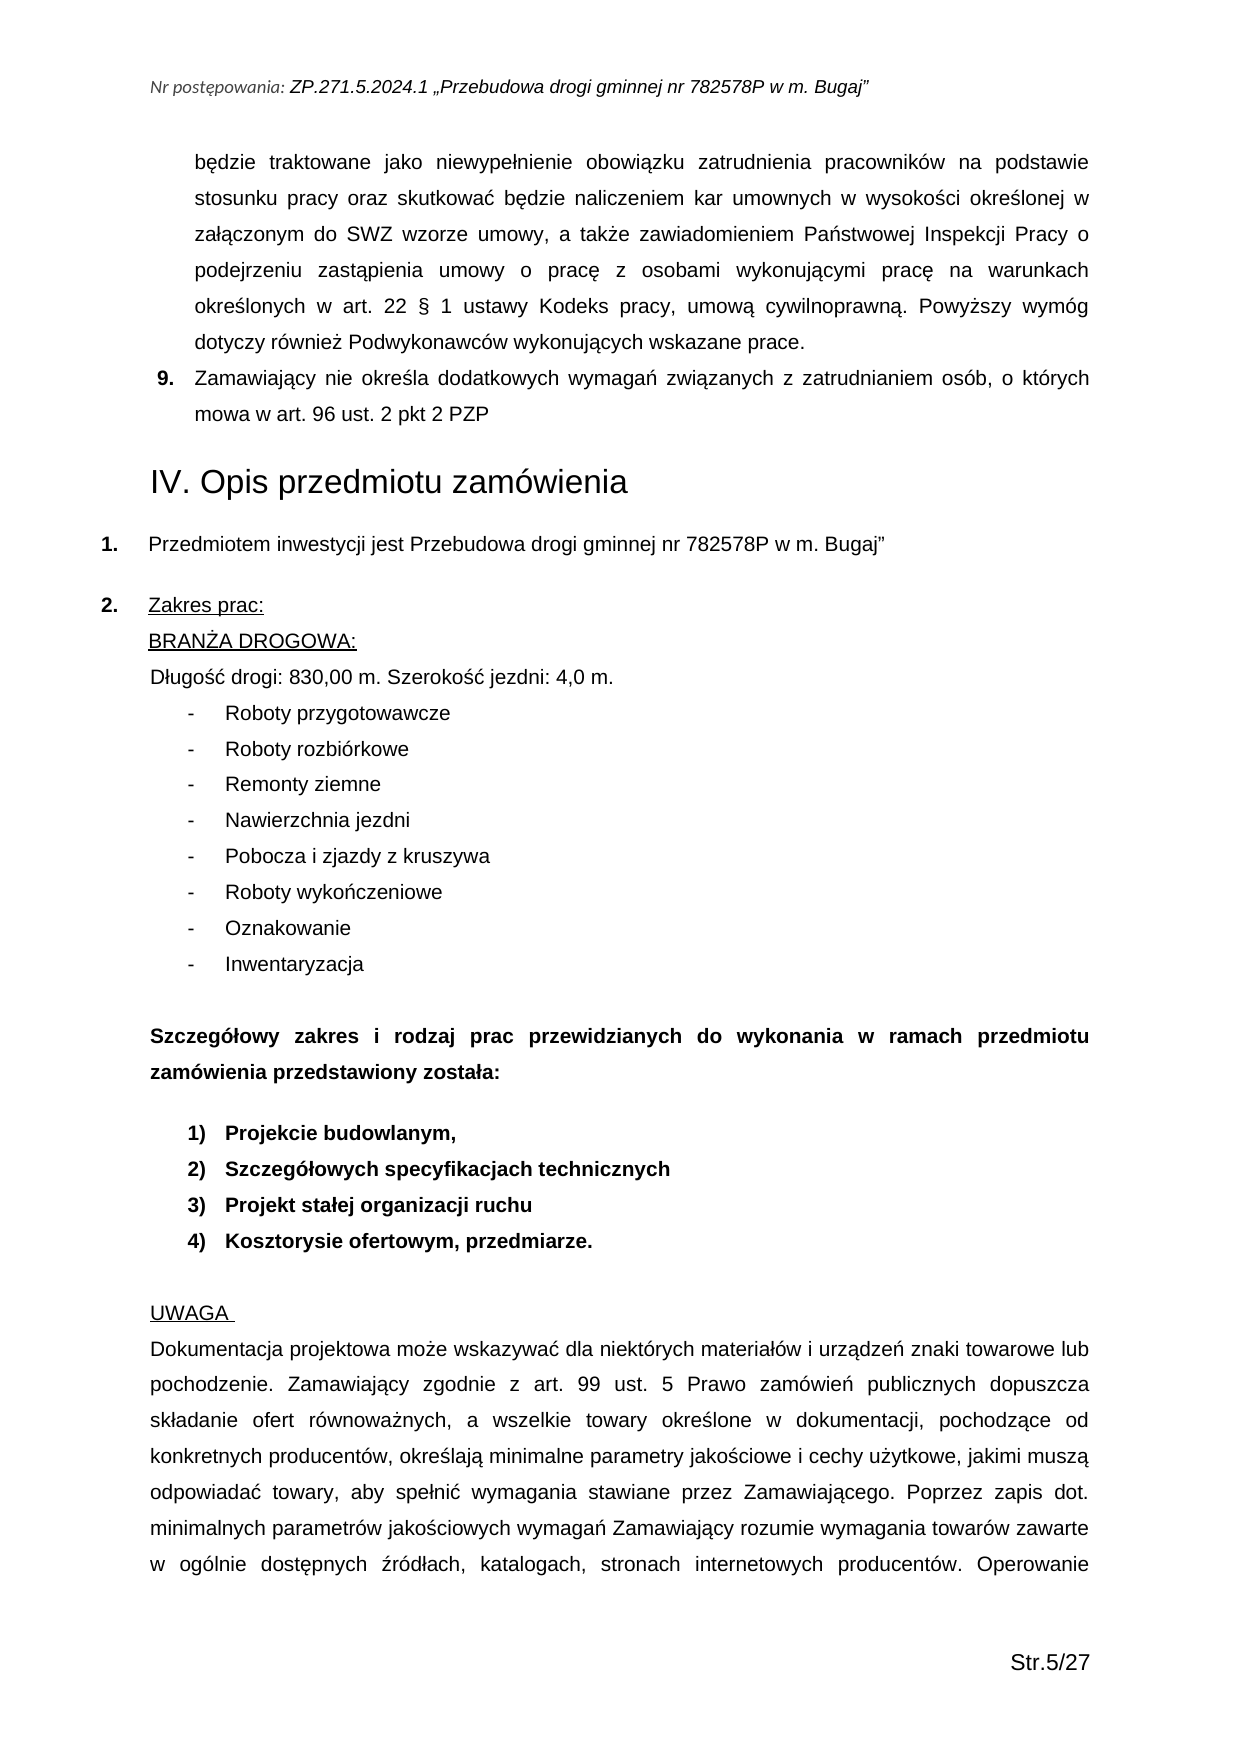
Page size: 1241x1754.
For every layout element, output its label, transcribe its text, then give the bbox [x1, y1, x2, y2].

text UWAGA [150, 1300, 1090, 1324]
text Szczegółowy zakres i rodzaj prac przewidzianych do wykonania w ramach przedmiotu zamówienia przedstawiony została: [150, 1024, 1090, 1084]
list Roboty przygotowawcze [187, 700, 1090, 724]
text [194, 150, 1090, 354]
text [150, 1336, 1090, 1576]
list Kosztorysie ofertowym, przedmiarze. [187, 1228, 1090, 1252]
list Nawierzchnia jezdni [187, 808, 1090, 832]
list Zamawiający nie określa dodatkowych wymagań związanych z zatrudnianiem osób, o których mowa w art. 96 ust. 2 pkt 2 PZP [157, 366, 1090, 426]
list Przedmiotem inwestycji jest Przebudowa drogi gminnej nr 782578P w m. Bugaj” [101, 532, 1090, 556]
list Roboty rozbiórkowe [187, 736, 1090, 760]
list Szczegółowych specyfikacjach technicznych [187, 1157, 1090, 1181]
list Projekcie budowlanym, [187, 1121, 1090, 1145]
list Projekt stałej organizacji ruchu [187, 1193, 1090, 1217]
text Długość drogi: 830,00 m. Szerokość jezdni: 4,0 m. [150, 664, 1090, 688]
list Oznakowanie [187, 916, 1090, 940]
list Inwentaryzacja [187, 952, 1090, 976]
list Zakres prac: [101, 593, 1090, 617]
text BRANŻA DROGOWA: [148, 628, 1090, 652]
subtitle IV. Opis przedmiotu zamówienia [150, 462, 1090, 501]
list Pobocza i zjazdy z kruszywa [187, 844, 1090, 868]
list Remonty ziemne [187, 772, 1090, 796]
list Roboty wykończeniowe [187, 880, 1090, 904]
